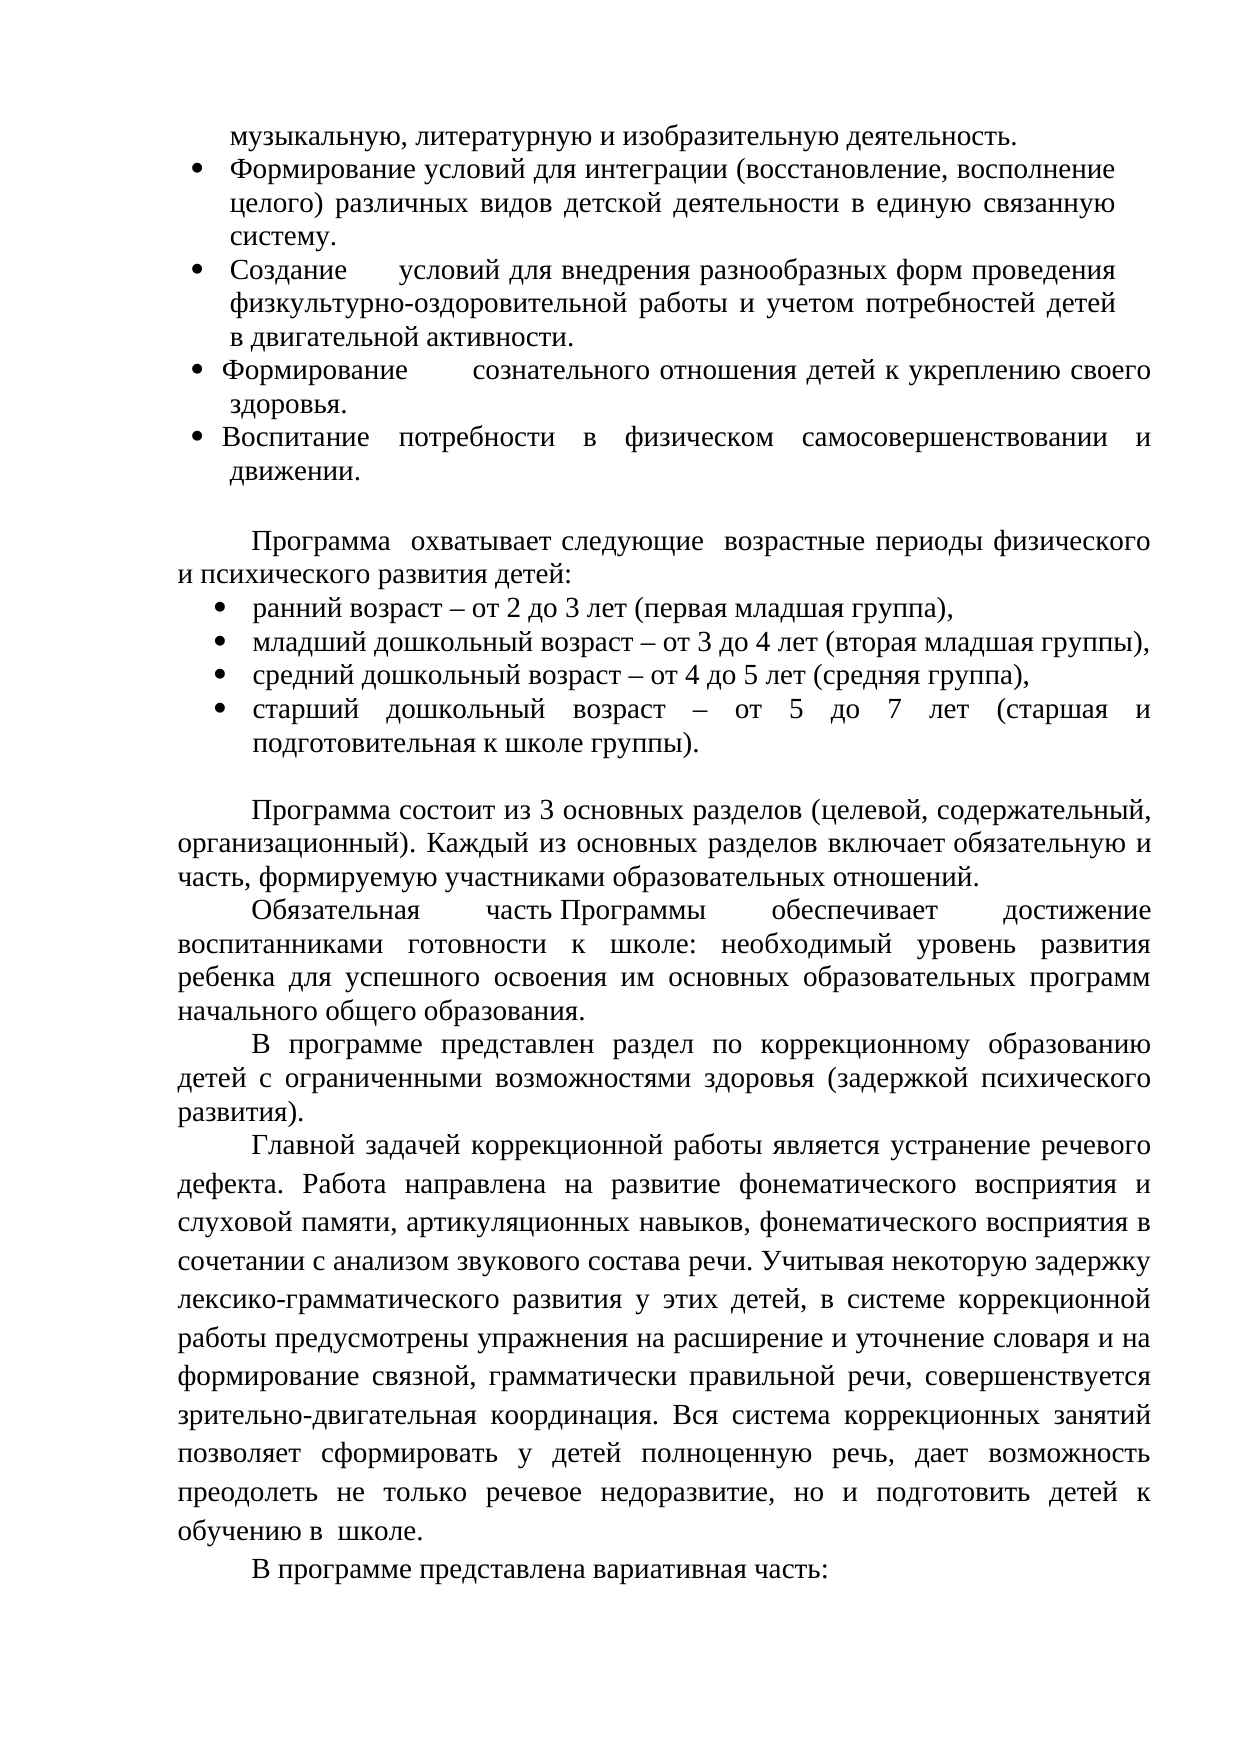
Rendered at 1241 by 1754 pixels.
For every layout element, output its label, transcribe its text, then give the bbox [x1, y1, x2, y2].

text В программе представлен раздел по коррекционному образованию детей с ограниченными возможностями здоровья (задержкой психического развития). [177, 1027, 1152, 1127]
list Формирование сознательного отношения детей к укреплению своего здоровья. [192, 353, 1152, 420]
list средний дошкольный возраст – от 4 до 5 лет (средняя группа), [215, 657, 1152, 691]
list младший дошкольный возраст – от 3 до 4 лет (вторая младшая группы), [215, 624, 1152, 657]
list ранний возраст – от 2 до 3 лет (первая младшая группа), [215, 590, 1152, 624]
text Программа состоит из 3 основных разделов (целевой, содержательный, организационный). Каждый из основных разделов включает обязательную и часть, формируемую участниками образовательных отношений. [177, 792, 1152, 892]
list старший дошкольный возраст – от 5 до 7 лет (старшая и подготовительная к школе группы). [215, 691, 1152, 758]
text Программа охватывает следующие возрастные периоды физического и психического развития детей: [177, 523, 1152, 590]
list Воспитание потребности в физическом самосовершенствовании и движении. [192, 420, 1152, 487]
list Формирование условий для интеграции (восстановление, восполнение целого) различных видов детской деятельности в единую связанную систему. [192, 152, 1116, 252]
text Главной задачей коррекционной работы является устранение речевого дефекта. Работа направлена на развитие фонематического восприятия и слуховой памяти, артикуляционных навыков, фонематического восприятия в сочетании с анализом звукового состава речи. Учитывая некоторую задержку лексико-грамматического развития у этих детей, в системе коррекционной работы предусмотрены упражнения на расширение и уточнение словаря и на формирование связной, грамматически правильной речи, совершенствуется зрительно-двигательная координация. Вся система коррекционных занятий позволяет сформировать у детей полноценную речь, дает возможность преодолеть не только речевое недоразвитие, но и подготовить детей к обучению в школе. [177, 1127, 1152, 1546]
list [192, 118, 1116, 152]
text В программе представлена вариативная часть: [177, 1551, 1152, 1585]
text Обязательная часть Программы обеспечивает достижение воспитанниками готовности к школе: необходимый уровень развития ребенка для успешного освоения им основных образовательных программ начального общего образования. [177, 892, 1152, 1027]
list Создание условий для внедрения разнообразных форм проведения физкультурно-оздоровительной работы и учетом потребностей детей в двигательной активности. [192, 252, 1116, 353]
